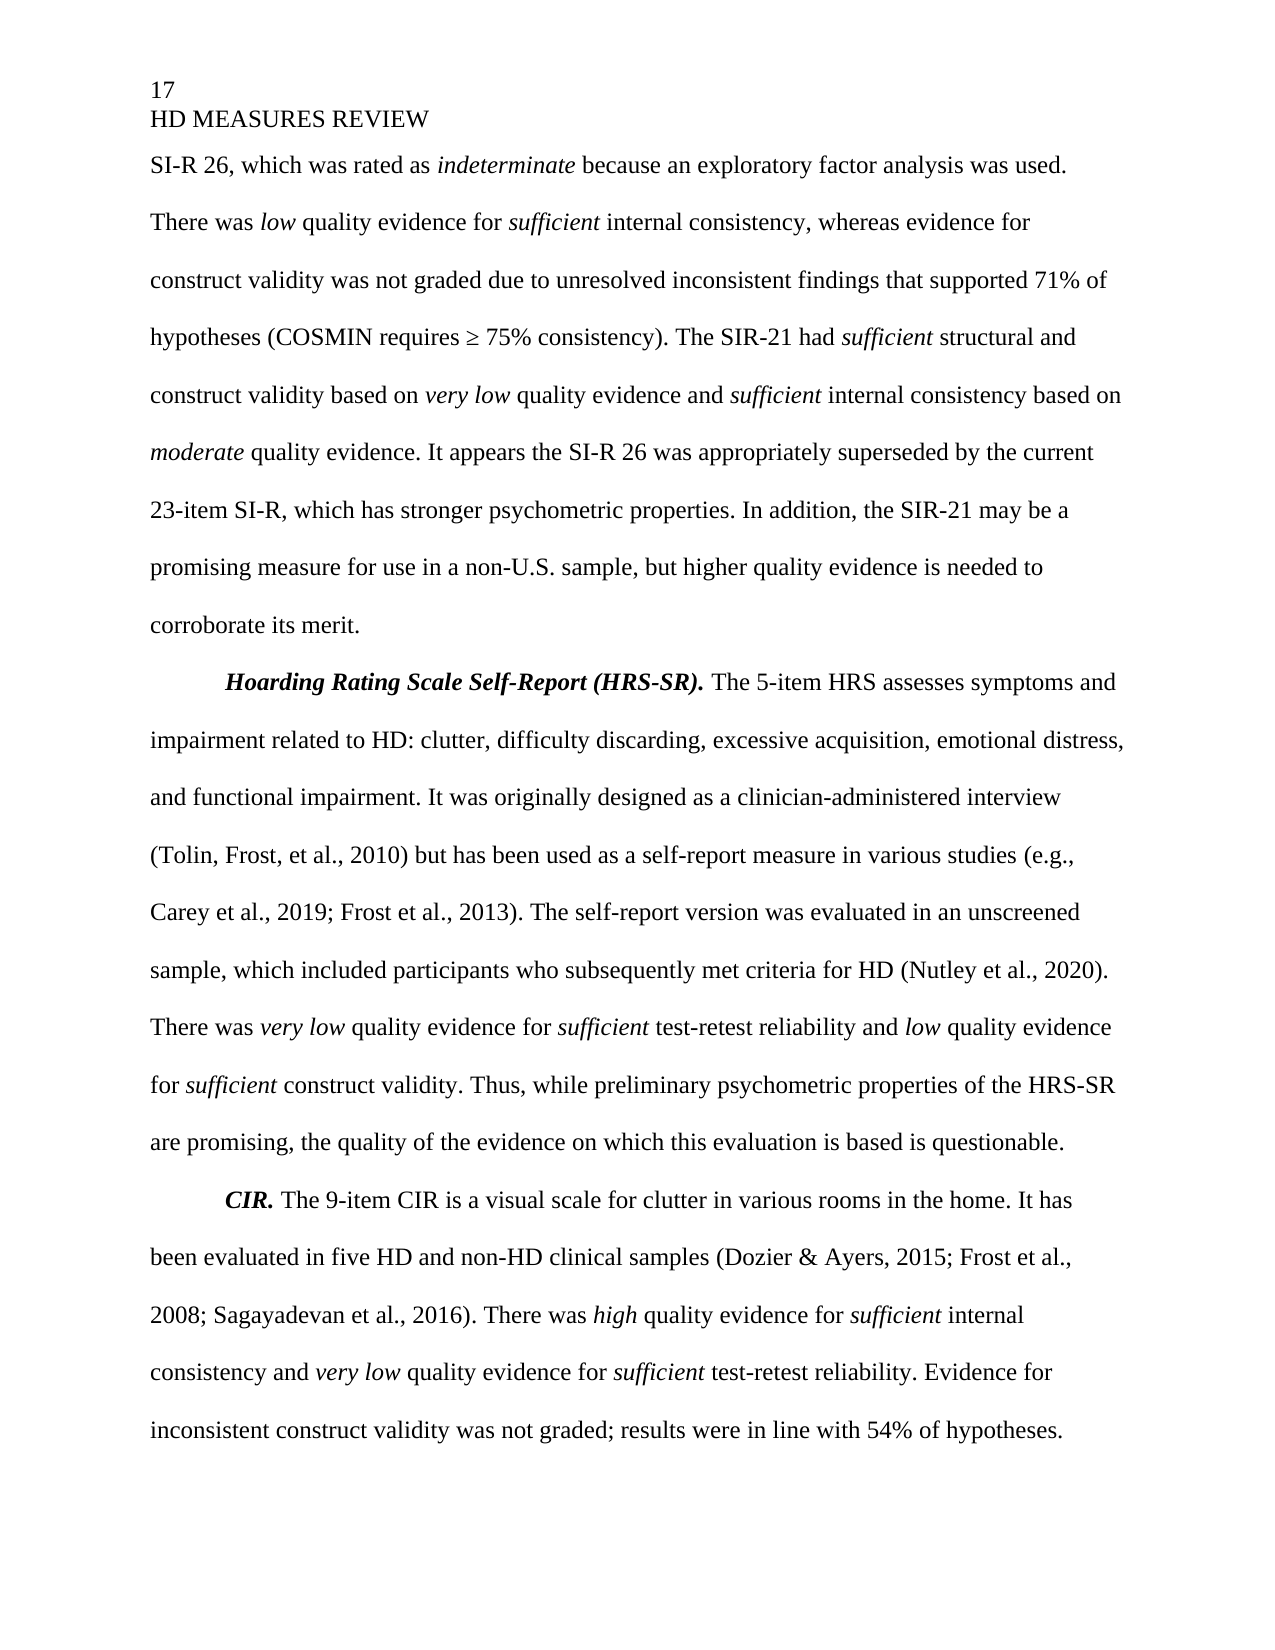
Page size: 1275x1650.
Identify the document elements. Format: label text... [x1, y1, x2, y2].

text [150, 1185, 1125, 1444]
text Hoarding Rating Scale Self-Report (HRS-SR). The 5-item HRS assesses symptoms and impairment related to HD: clutter, difficulty discarding, excessive acquisition, emotional distress, and functional impairment. It was originally designed as a clinician-administered interview (Tolin, Frost, et al., 2010) but has been used as a self-report measure in various studies (e.g., Carey et al., 2019; Frost et al., 2013). The self-report version was evaluated in an unscreened sample, which included participants who subsequently met criteria for HD (Nutley et al., 2020). There was very low quality evidence for sufficient test-retest reliability and low quality evidence for sufficient construct validity. Thus, while preliminary psychometric properties of the HRS-SR are promising, the quality of the evidence on which this evaluation is based is questionable. [150, 667, 1125, 1156]
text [150, 150, 1125, 639]
